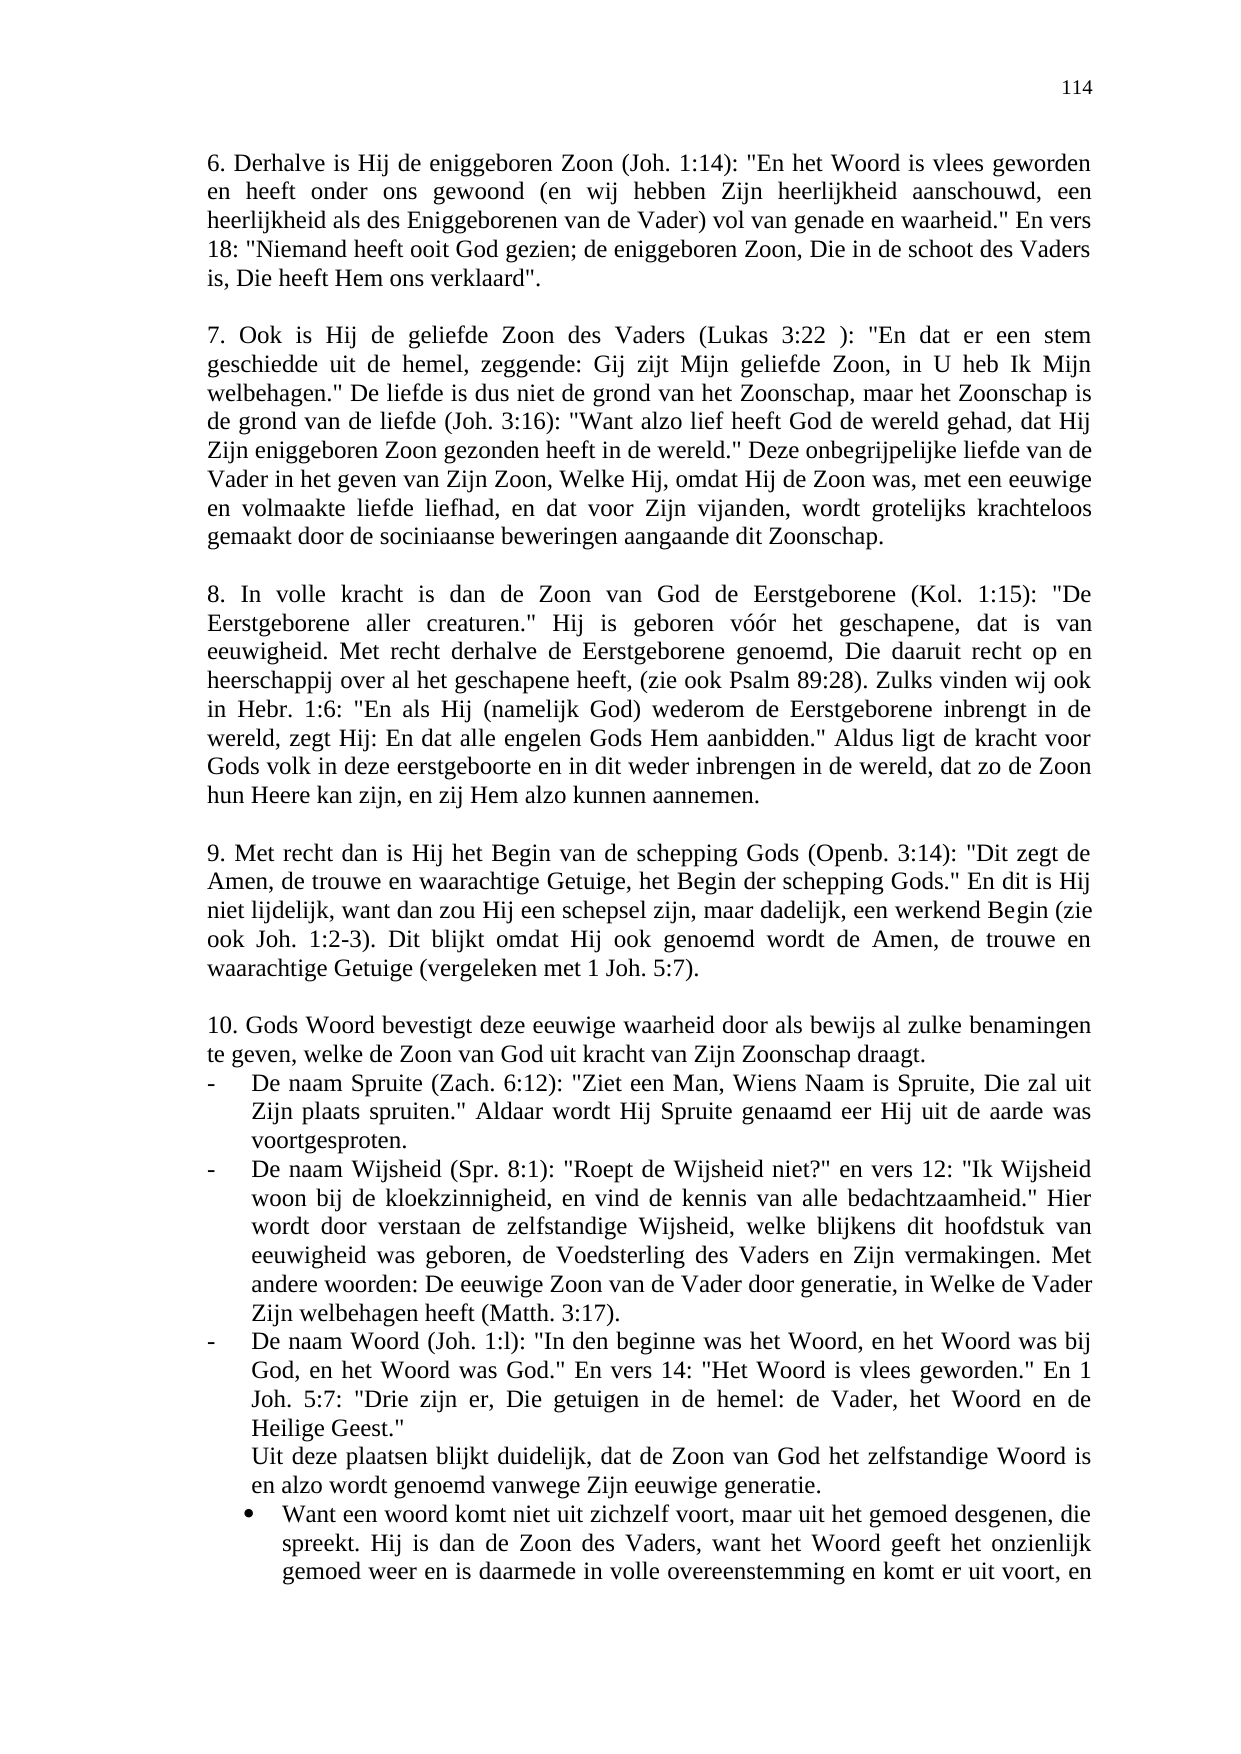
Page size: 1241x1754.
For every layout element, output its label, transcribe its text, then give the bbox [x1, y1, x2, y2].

text 10. Gods Woord bevestigt deze eeuwige waarheid door als bewijs al zulke benamingen te geven, welke de Zoon van God uit kracht van Zijn Zoonschap draagt. [207, 1010, 1092, 1068]
list De naam Wijsheid (Spr. 8:1): "Roept de Wijsheid niet?" en vers 12: "Ik Wijsheid woon bij de kloekzinnigheid, en vind de kennis van alle bedachtzaamheid." Hier wordt door verstaan de zelfstandige Wijsheid, welke blijkens dit hoofdstuk van eeuwigheid was geboren, de Voedsterling des Vaders en Zijn vermakingen. Met andere woorden: De eeuwige Zoon van de Vader door generatie, in Welke de Vader Zijn welbehagen heeft (Matth. 3:17). [207, 1154, 1092, 1326]
text 8. In volle kracht is dan de Zoon van God de Eerstgeborene (Kol. 1:15): "De Eerstgeborene aller creaturen." Hij is geboren vóór het geschapene, dat is van eeuwigheid. Met recht derhalve de Eerstgeborene genoemd, Die daaruit recht op en heerschappij over al het geschapene heeft, (zie ook Psalm 89:28). Zulks vinden wij ook in Hebr. 1:6: "En als Hij (namelijk God) wederom de Eerstgeborene inbrengt in de wereld, zegt Hij: En dat alle engelen Gods Hem aanbidden." Aldus ligt de kracht voor Gods volk in deze eerstgeboorte en in dit weder inbrengen in de wereld, dat zo de Zoon hun Heere kan zijn, en zij Hem alzo kunnen aannemen. [207, 579, 1092, 809]
text Uit deze plaatsen blijkt duidelijk, dat de Zoon van God het zelfstandige Woord is en alzo wordt genoemd vanwege Zijn eeuwige generatie. [251, 1441, 1092, 1499]
text 6. Derhalve is Hij de eniggeboren Zoon (Joh. 1:14): "En het Woord is vlees geworden en heeft onder ons gewoond (en wij hebben Zijn heerlijkheid aanschouwd, een heerlijkheid als des Eniggeborenen van de Vader) vol van genade en waarheid." En vers 18: "Niemand heeft ooit God gezien; de eniggeboren Zoon, Die in de schoot des Vaders is, Die heeft Hem ons verklaard". [207, 148, 1092, 291]
text 9. Met recht dan is Hij het Begin van de schepping Gods (Openb. 3:14): "Dit zegt de Amen, de trouwe en waarachtige Getuige, het Begin der schepping Gods." En dit is Hij niet lijdelijk, want dan zou Hij een schepsel zijn, maar dadelijk, een werkend Begin (zie ook Joh. 1:2-3). Dit blijkt omdat Hij ook genoemd wordt de Amen, de trouwe en waarachtige Getuige (vergeleken met 1 Joh. 5:7). [207, 838, 1092, 981]
list De naam Woord (Joh. 1:l): "In den beginne was het Woord, en het Woord was bij God, en het Woord was God." En vers 14: "Het Woord is vlees geworden." En 1 Joh. 5:7: "Drie zijn er, Die getuigen in de hemel: de Vader, het Woord en de Heilige Geest." [207, 1326, 1092, 1441]
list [244, 1499, 1092, 1585]
list De naam Spruite (Zach. 6:12): "Ziet een Man, Wiens Naam is Spruite, Die zal uit Zijn plaats spruiten." Aldaar wordt Hij Spruite genaamd eer Hij uit de aarde was voortgesproten. [207, 1068, 1092, 1154]
text 7. Ook is Hij de geliefde Zoon des Vaders (Lukas 3:22 ): "En dat er een stem geschiedde uit de hemel, zeggende: Gij zijt Mijn geliefde Zoon, in U heb Ik Mijn welbehagen." De liefde is dus niet de grond van het Zoonschap, maar het Zoonschap is de grond van de liefde (Joh. 3:16): "Want alzo lief heeft God de wereld gehad, dat Hij Zijn eniggeboren Zoon gezonden heeft in de wereld." Deze onbegrijpelijke liefde van de Vader in het geven van Zijn Zoon, Welke Hij, omdat Hij de Zoon was, met een eeuwige en volmaakte liefde liefhad, en dat voor Zijn vijanden, wordt grotelijks krachteloos gemaakt door de sociniaanse beweringen aangaande dit Zoonschap. [207, 320, 1092, 550]
